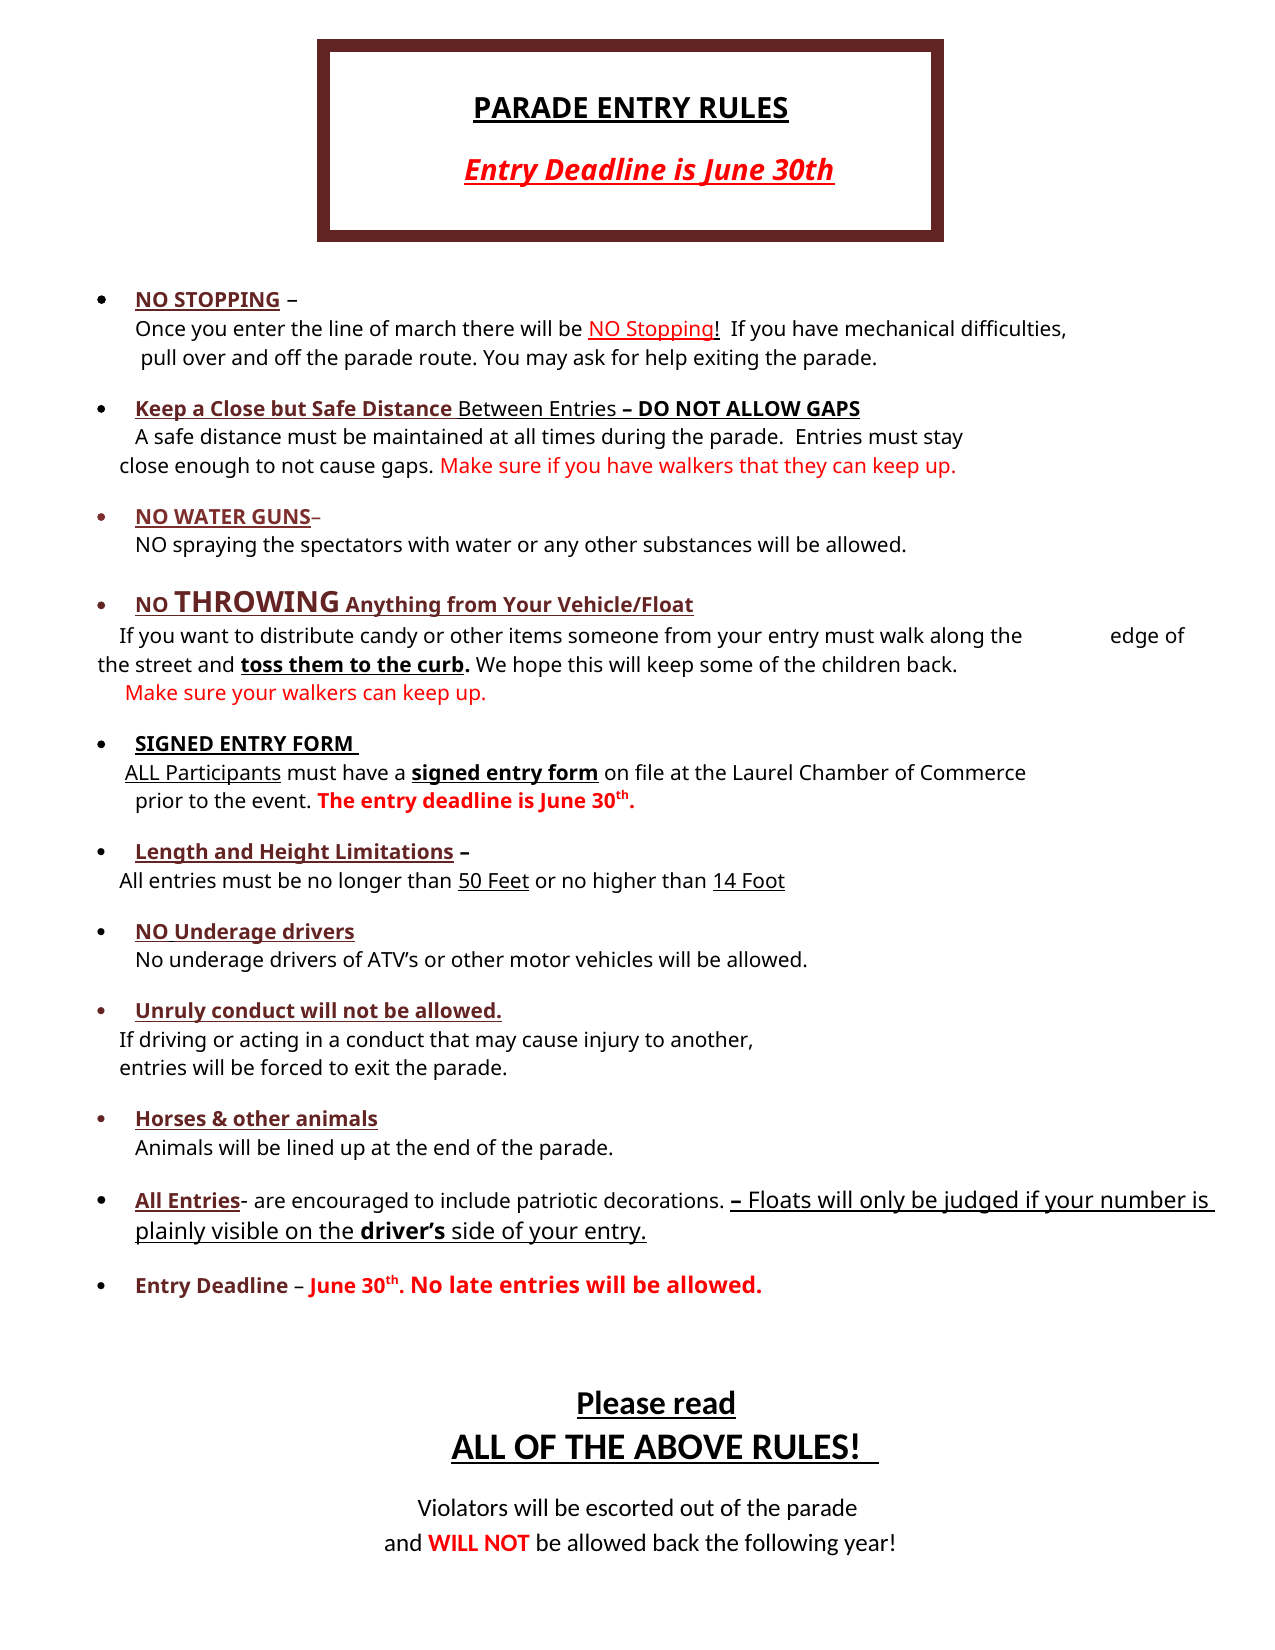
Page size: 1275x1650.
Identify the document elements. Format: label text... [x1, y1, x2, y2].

list NO Underage drivers [97, 917, 1215, 945]
list SIGNED ENTRY FORM [97, 729, 1215, 758]
text ALL Participants must have a signed entry form on file at the Laurel Chamber of Commerce [97, 758, 1215, 786]
text If you want to distribute candy or other items someone from your entry must walk along the edge of the street and toss them to the curb. We hope this will keep some of the children back. [97, 621, 1215, 678]
text Violators will be escorted out of the parade [60, 1492, 1215, 1522]
text pull over and off the parade route. You may ask for help exiting the parade. [97, 343, 1215, 371]
text close enough to not cause gaps. Make sure if you have walkers that they can keep up. [97, 451, 1215, 479]
text Please read [97, 1382, 1215, 1423]
text A safe distance must be maintained at all times during the parade. Entries must stay [97, 422, 1215, 451]
list NO STOPPING – [97, 283, 1215, 314]
text Make sure your walkers can keep up. [97, 678, 1215, 707]
text entries will be forced to exit the parade. [97, 1053, 1215, 1082]
text ALL OF THE ABOVE RULES! [97, 1423, 1215, 1469]
text Once you enter the line of march there will be NO Stopping! If you have mechanical difficulties, [97, 314, 1215, 343]
text Animals will be lined up at the end of the parade. [135, 1133, 1215, 1161]
list All Entries- are encouraged to include patriotic decorations. – Floats will only be judged if your number is plainly visible on the driver’s side of your entry. [97, 1184, 1215, 1247]
list NO WATER GUNS– [97, 502, 1215, 530]
text and WILL NOT be allowed back the following year! [60, 1527, 1215, 1557]
list Unruly conduct will not be allowed. [97, 996, 1215, 1025]
list Keep a Close but Safe Distance Between Entries – DO NOT ALLOW GAPS [97, 394, 1215, 422]
list Entry Deadline – June 30th. No late entries will be allowed. [97, 1269, 1215, 1301]
list Length and Height Limitations – [97, 837, 1215, 866]
text NO spraying the spectators with water or any other substances will be allowed. [97, 530, 1215, 559]
text All entries must be no longer than 50 Feet or no higher than 14 Foot [97, 866, 1215, 894]
text prior to the event. The entry deadline is June 30th. [97, 786, 1215, 814]
list NO THROWING Anything from Your Vehicle/Float [97, 582, 1215, 621]
text If driving or acting in a conduct that may cause injury to another, [97, 1025, 1215, 1053]
text No underage drivers of ATV’s or other motor vehicles will be allowed. [135, 945, 1215, 974]
list Horses & other animals [97, 1104, 1215, 1133]
